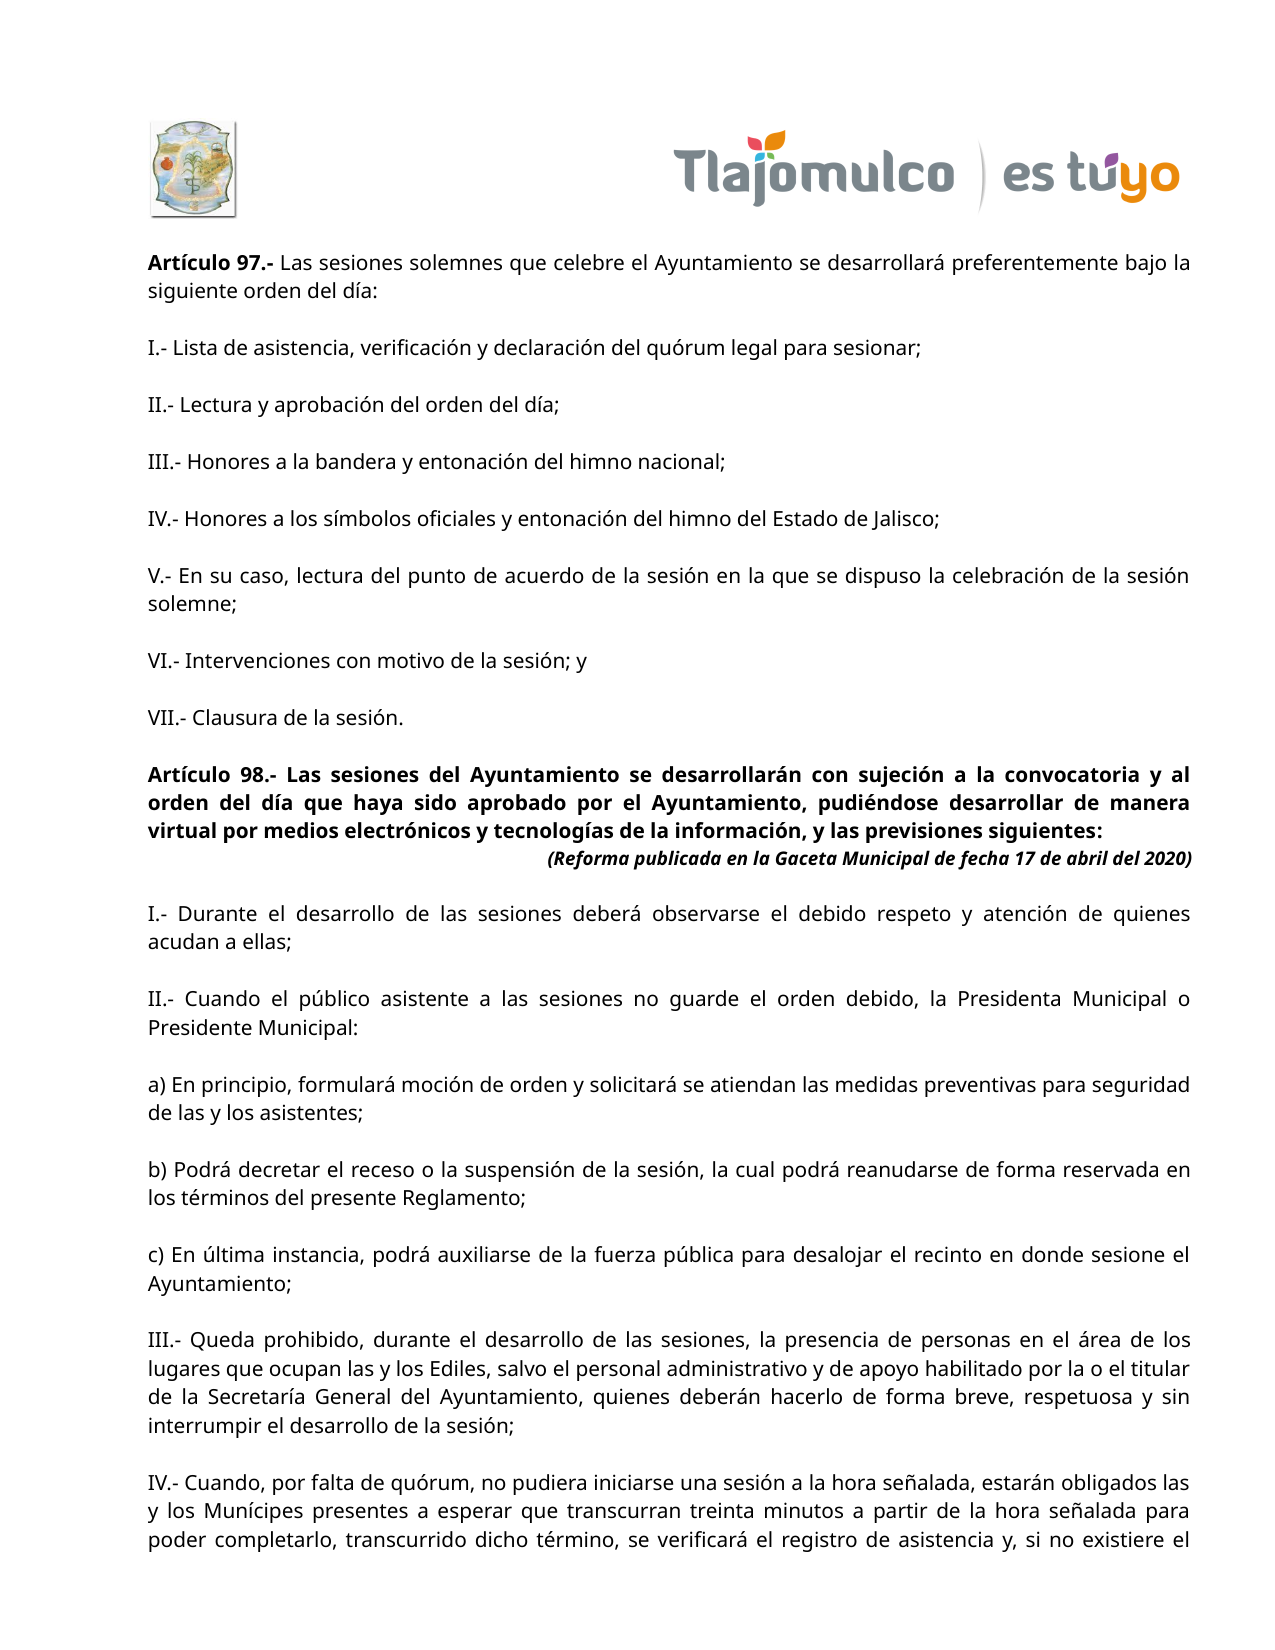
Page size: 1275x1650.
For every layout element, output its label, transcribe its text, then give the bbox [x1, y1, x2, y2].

text a) En principio, formulará moción de orden y solicitará se atiendan las medidas preventivas para seguridad de las y los asistentes; [148, 1070, 1192, 1127]
text Artículo 98.- Las sesiones del Ayuntamiento se desarrollarán con sujeción a la convocatoria y al orden del día que haya sido aprobado por el Ayuntamiento, pudiéndose desarrollar de manera virtual por medios electrónicos y tecnologías de la información, y las previsiones siguientes: [148, 760, 1192, 845]
picture [663, 126, 1192, 220]
text II.- Cuando el público asistente a las sesiones no guarde el orden debido, la Presidenta Municipal o Presidente Municipal: [148, 984, 1192, 1041]
text II.- Lectura y aprobación del orden del día; [148, 390, 1192, 418]
text Artículo 97.- Las sesiones solemnes que celebre el Ayuntamiento se desarrollará preferentemente bajo la siguiente orden del día: [148, 248, 1192, 305]
text VI.- Intervenciones con motivo de la sesión; y [148, 646, 1192, 674]
picture [148, 118, 239, 220]
text I.- Durante el desarrollo de las sesiones deberá observarse el debido respeto y atención de quienes acudan a ellas; [148, 899, 1192, 956]
text b) Podrá decretar el receso o la suspensión de la sesión, la cual podrá reanudarse de forma reservada en los términos del presente Reglamento; [148, 1155, 1192, 1212]
text c) En última instancia, podrá auxiliarse de la fuerza pública para desalojar el recinto en donde sesione el Ayuntamiento; [148, 1240, 1192, 1297]
text III.- Queda prohibido, durante el desarrollo de las sesiones, la presencia de personas en el área de los lugares que ocupan las y los Ediles, salvo el personal administrativo y de apoyo habilitado por la o el titular de la Secretaría General del Ayuntamiento, quienes deberán hacerlo de forma breve, respetuosa y sin interrumpir el desarrollo de la sesión; [148, 1326, 1192, 1439]
text IV.- Honores a los símbolos oficiales y entonación del himno del Estado de Jalisco; [148, 504, 1192, 532]
text V.- En su caso, lectura del punto de acuerdo de la sesión en la que se dispuso la celebración de la sesión solemne; [148, 561, 1192, 618]
text III.- Honores a la bandera y entonación del himno nacional; [148, 447, 1192, 475]
text I.- Lista de asistencia, verificación y declaración del quórum legal para sesionar; [148, 333, 1192, 362]
text VII.- Clausura de la sesión. [148, 703, 1192, 731]
text (Reforma publicada en la Gaceta Municipal de fecha 17 de abril del 2020) [148, 845, 1192, 871]
